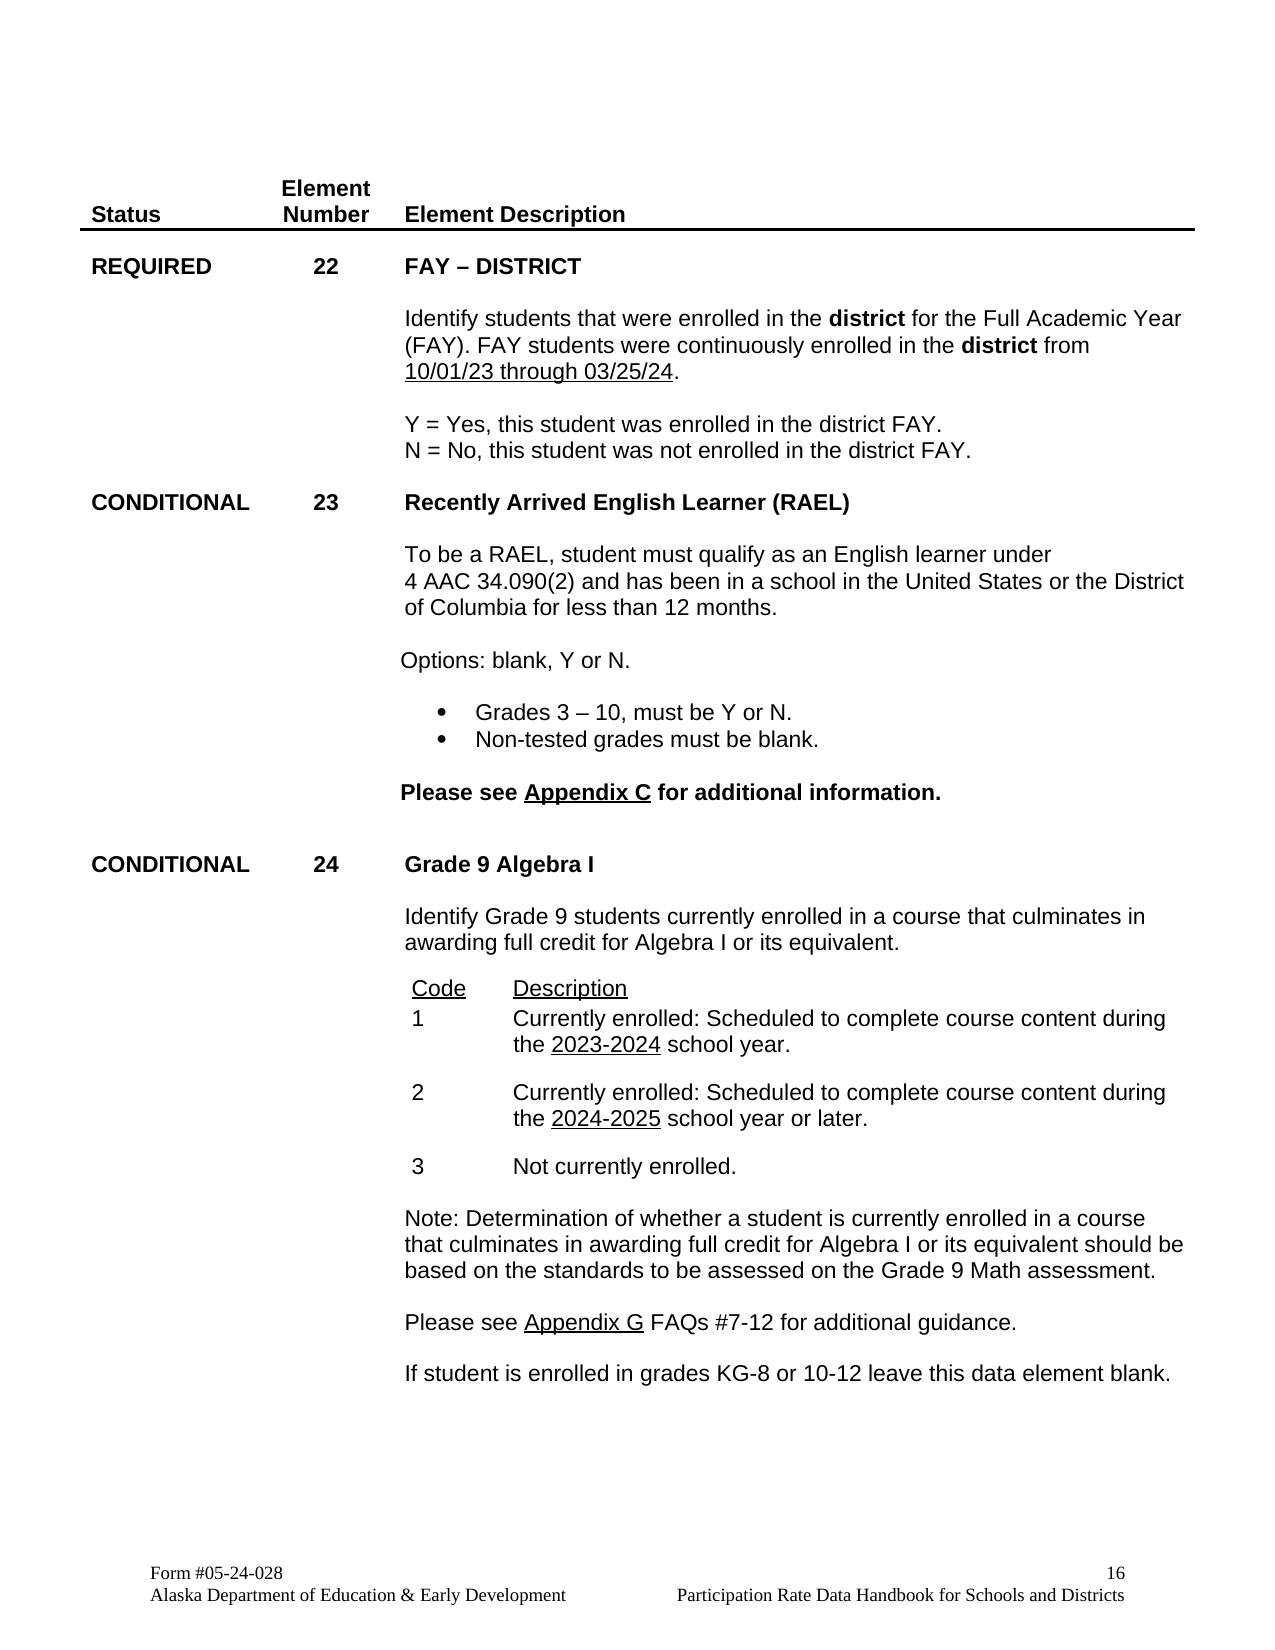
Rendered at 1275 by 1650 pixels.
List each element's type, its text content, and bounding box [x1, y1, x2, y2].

table_cell 24 [263, 826, 389, 1426]
table_cell 22 [263, 231, 389, 463]
table_cell Grade 9 Algebra I Identify Grade 9 students currently enrolled in a course that culminates in awarding full credit for Algebra I or its equivalent. Code Description Currently enrolled: Scheduled to complete course content during the 2023-2024 school year. Currently enrolled: Scheduled to complete course content during the 2024-2025 school year or later. 3 Not currently enrolled. Note: Determination of whether a student is currently enrolled in a course that culminates in awarding full credit for Algebra I or its equivalent should be based on the standards to be assessed on the Grade 9 Math assessment. Please see Appendix G FAQs #7-12 for additional guidance. If student is enrolled in grades KG-8 or 10-12 leave this data element blank. [389, 826, 1195, 1426]
table_cell Recently Arrived English Learner (RAEL) To be a RAEL, student must qualify as an English learner under 4 AAC 34.090(2) and has been in a school in the United States or the District of Columbia for less than 12 months. Options: blank, Y or N. Grades 3 – 10, must be Y or N. Non-tested grades must be blank. Please see Appendix C for additional information. [389, 464, 1195, 826]
table_header Status [80, 150, 263, 228]
table_header Element Number [263, 150, 389, 228]
table_cell REQUIRED [80, 231, 263, 463]
table_header Element Description [389, 150, 1195, 228]
table_cell CONDITIONAL [80, 826, 263, 1426]
table_cell CONDITIONAL [80, 464, 263, 826]
table_cell FAY – DISTRICT Identify students that were enrolled in the district for the Full Academic Year (FAY). FAY students were continuously enrolled in the district from 10/01/23 through 03/25/24. Y = Yes, this student was enrolled in the district FAY. N = No, this student was not enrolled in the district FAY. [389, 231, 1195, 463]
table_cell 23 [263, 464, 389, 826]
